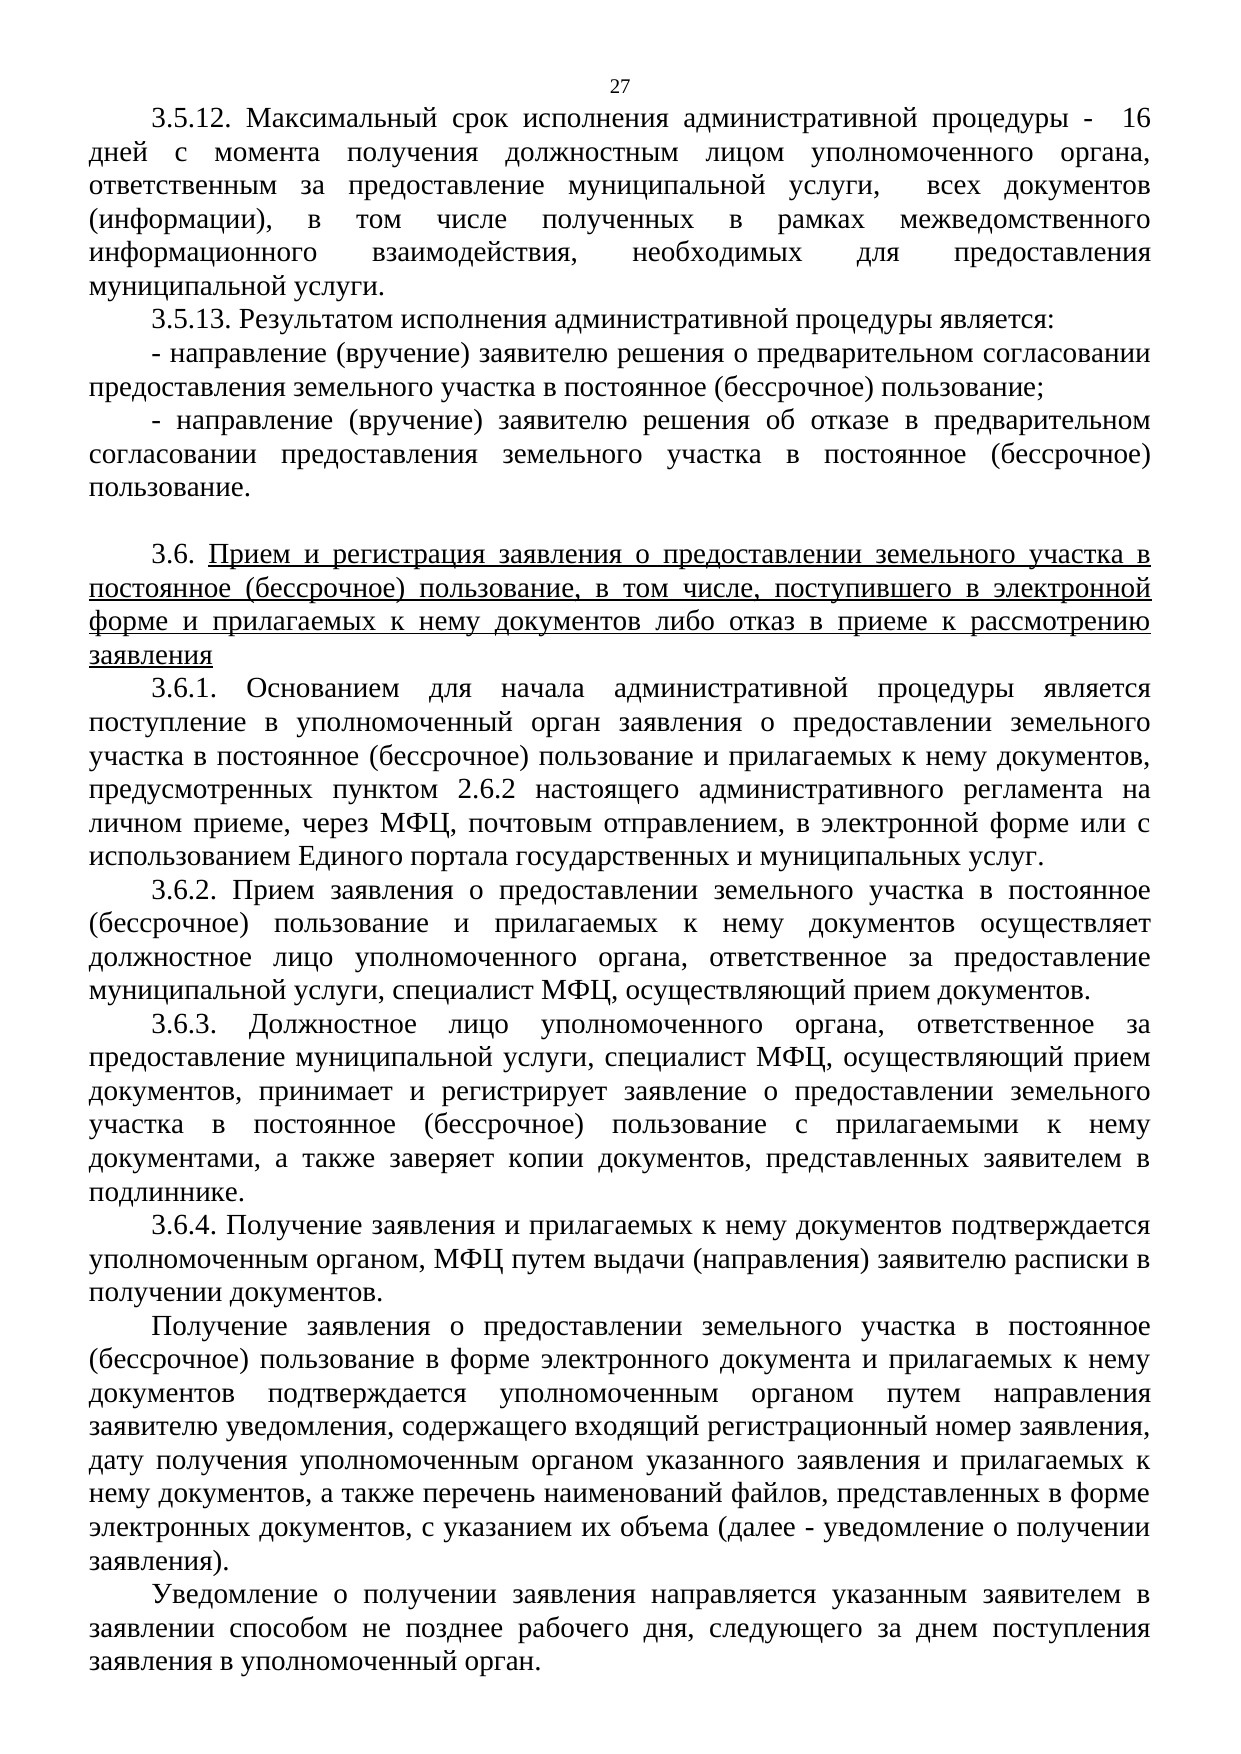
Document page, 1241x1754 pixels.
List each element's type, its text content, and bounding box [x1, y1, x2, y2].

text Получение заявления о предоставлении земельного участка в постоянное (бессрочное) пользование в форме электронного документа и прилагаемых к нему документов подтверждается уполномоченным органом путем направления заявителю уведомления, содержащего входящий регистрационный номер заявления, дату получения уполномоченным органом указанного заявления и прилагаемых к нему документов, а также перечень наименований файлов, представленных в форме электронных документов, с указанием их объема (далее - уведомление о получении заявления). [89, 1308, 1152, 1576]
text 3.6.2. Прием заявления о предоставлении земельного участка в постоянное (бессрочное) пользование и прилагаемых к нему документов осуществляет должностное лицо уполномоченного органа, ответственное за предоставление муниципальной услуги, специалист МФЦ, осуществляющий прием документов. [89, 872, 1152, 1006]
text 3.6.4. Получение заявления и прилагаемых к нему документов подтверждается уполномоченным органом, МФЦ путем выдачи (направления) заявителю расписки в получении документов. [89, 1207, 1152, 1308]
text 3.6. Прием и регистрация заявления о предоставлении земельного участка в постоянное (бессрочное) пользование, в том числе, поступившего в электронной форме и прилагаемых к нему документов либо отказ в приеме к рассмотрению заявления [89, 536, 1152, 599]
text 3.6.1. Основанием для начала административной процедуры является поступление в уполномоченный орган заявления о предоставлении земельного участка в постоянное (бессрочное) пользование и прилагаемых к нему документов, предусмотренных пунктом 2.6.2 настоящего административного регламента на личном приеме, через МФЦ, почтовым отправлением, в электронной форме или с использованием Единого портала государственных и муниципальных услуг. [89, 671, 1152, 872]
text 3.5.12. Максимальный срок исполнения административной процедуры - 16 дней с момента получения должностным лицом уполномоченного органа, ответственным за предоставление муниципальной услуги, всех документов (информации), в том числе полученных в рамках межведомственного информационного взаимодействия, необходимых для предоставления муниципальной услуги. [89, 100, 1152, 302]
text 3.5.13. Результатом исполнения административной процедуры является: [89, 302, 1152, 335]
text Уведомление о получении заявления направляется указанным заявителем в заявлении способом не позднее рабочего дня, следующего за днем поступления заявления в уполномоченный орган. [89, 1576, 1152, 1677]
text - направление (вручение) заявителю решения о предварительном согласовании предоставления земельного участка в постоянное (бессрочное) пользование; [89, 335, 1152, 402]
text 3.6.3. Должностное лицо уполномоченного органа, ответственное за предоставление муниципальной услуги, специалист МФЦ, осуществляющий прием документов, принимает и регистрирует заявление о предоставлении земельного участка в постоянное (бессрочное) пользование с прилагаемыми к нему документами, а также заверяет копии документов, представленных заявителем в подлиннике. [89, 1006, 1152, 1207]
text 3.6. Прием и регистрация заявления о предоставлении земельного участка в постоянное (бессрочное) пользование, в том числе, поступившего в электронной форме и прилагаемых к нему документов либо отказ в приеме к рассмотрению заявления [89, 601, 1152, 671]
text - направление (вручение) заявителю решения об отказе в предварительном согласовании предоставления земельного участка в постоянное (бессрочное) пользование. [89, 402, 1152, 503]
